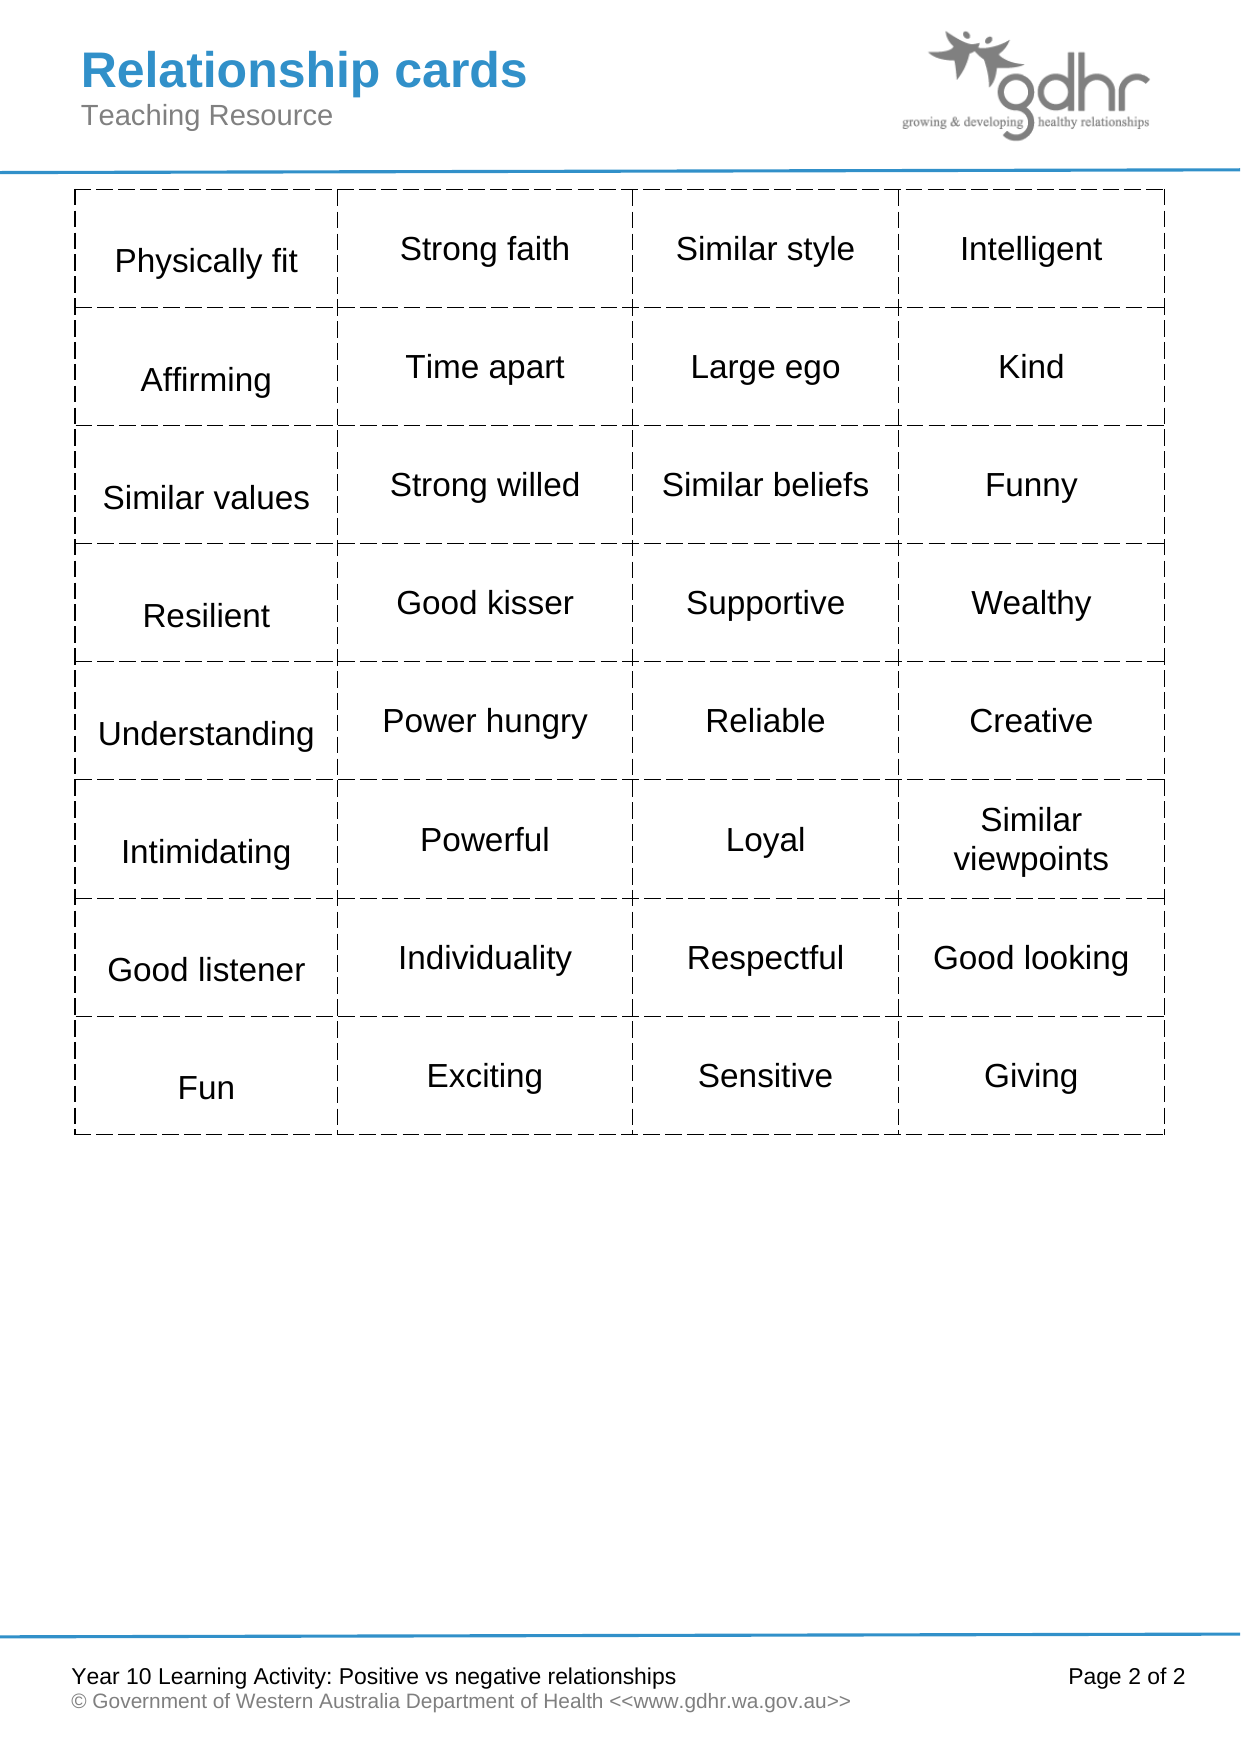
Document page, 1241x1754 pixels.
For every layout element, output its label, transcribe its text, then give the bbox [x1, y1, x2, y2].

table_cell Creative [898, 661, 1164, 779]
table_cell Wealthy [898, 543, 1164, 661]
table_cell Individuality [337, 898, 632, 1016]
table_cell Loyal [633, 779, 898, 897]
table_cell Affirming [75, 307, 337, 425]
table_cell Similar values [75, 425, 337, 543]
table_cell Reliable [633, 661, 898, 779]
table_cell Kind [898, 307, 1164, 425]
table_cell Exciting [337, 1016, 632, 1134]
table_cell Funny [898, 425, 1164, 543]
table_cell Powerful [337, 779, 632, 897]
table_header Physically fit [75, 189, 337, 307]
table_cell Similar viewpoints [898, 779, 1164, 897]
table_cell Strong willed [337, 425, 632, 543]
table_cell Respectful [633, 898, 898, 1016]
table_cell Good kisser [337, 543, 632, 661]
table_cell Good listener [75, 898, 337, 1016]
table_cell Intimidating [75, 779, 337, 897]
table_cell Time apart [337, 307, 632, 425]
table_cell Good looking [898, 898, 1164, 1016]
table_cell Similar beliefs [633, 425, 898, 543]
table_header Strong faith [337, 189, 632, 307]
table_cell Large ego [633, 307, 898, 425]
table_cell Resilient [75, 543, 337, 661]
picture [896, 25, 1158, 147]
table_cell Fun [75, 1016, 337, 1134]
table_cell Power hungry [337, 661, 632, 779]
table_header Similar style [633, 189, 898, 307]
table_cell Sensitive [633, 1016, 898, 1134]
table_header Intelligent [898, 189, 1164, 307]
table_cell Understanding [75, 661, 337, 779]
table_cell Giving [898, 1016, 1164, 1134]
table_cell Supportive [633, 543, 898, 661]
